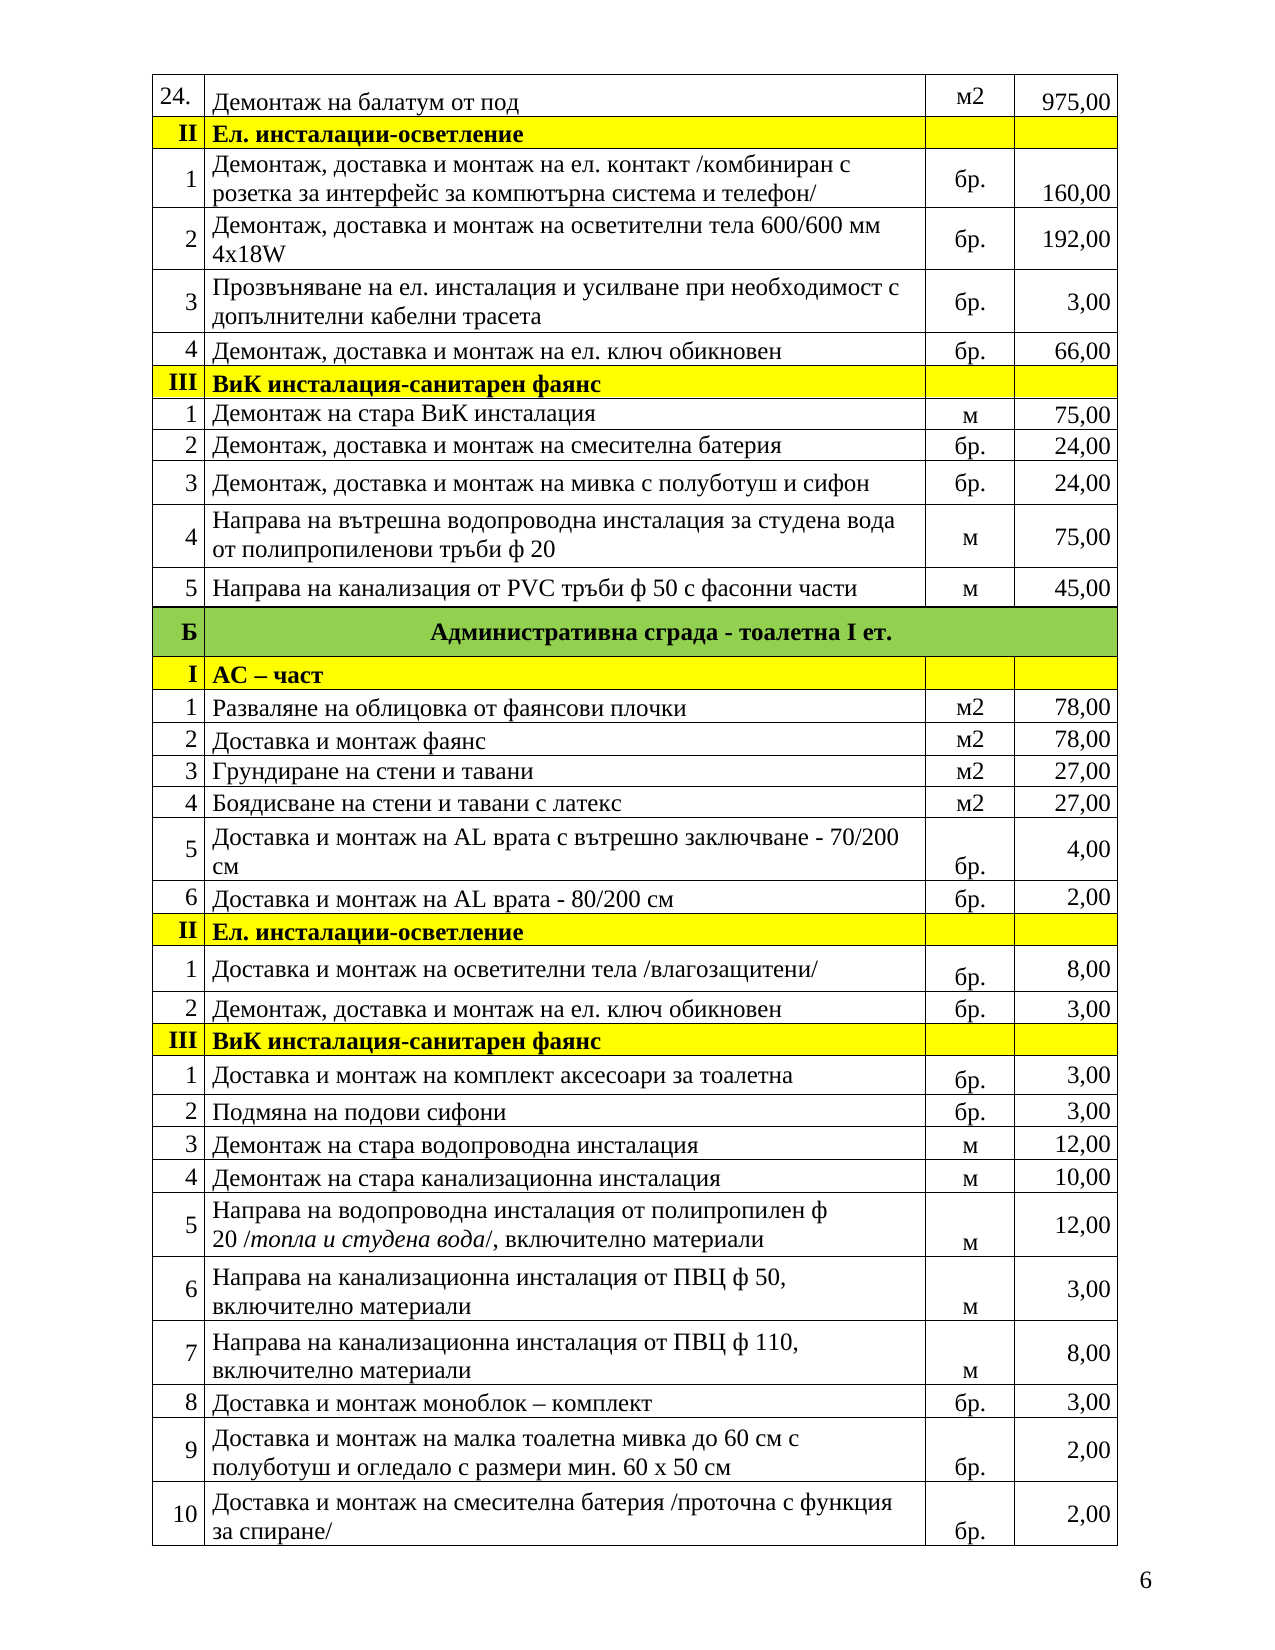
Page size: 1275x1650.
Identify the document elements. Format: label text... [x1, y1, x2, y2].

table_cell Грундиране на стени и тавани [205, 756, 925, 786]
table_cell 6 [153, 1257, 204, 1320]
table_cell бр. [926, 1095, 1014, 1126]
table_cell 3,00 [1015, 1385, 1117, 1417]
table_cell м2 [926, 75, 1014, 116]
table_cell 1 [153, 946, 204, 991]
table_cell 45,00 [1015, 568, 1117, 606]
table_cell 3 [153, 756, 204, 786]
table_cell 3,00 [1015, 270, 1117, 332]
table_cell Ел. инсталации-осветление [205, 117, 925, 148]
table_cell 2 [153, 430, 204, 460]
table_cell 5 [153, 818, 204, 880]
table_cell Б [153, 608, 204, 656]
table_cell бр. [926, 430, 1014, 460]
table_cell Доставка и монтаж на комплект аксесоари за тоалетна [205, 1056, 925, 1093]
table_cell Демонтаж на стара канализационна инсталация [205, 1160, 925, 1192]
table_cell Демонтаж, доставка и монтаж на ел. ключ обикновен [205, 333, 925, 365]
table_cell 4 [153, 505, 204, 567]
table_cell 78,00 [1015, 723, 1117, 755]
table_cell Доставка и монтаж на малка тоалетна мивка до 60 см с полуботуш и огледало с размери мин. 60 х 50 см [205, 1418, 925, 1481]
table_cell [1015, 117, 1117, 148]
table_cell 1 [153, 149, 204, 207]
table_cell бр. [926, 461, 1014, 504]
table_cell Доставка и монтаж на смесителна батерия /проточна с функция за спиране/ [205, 1482, 925, 1545]
table_cell 8,00 [1015, 1321, 1117, 1384]
table_cell Прозвъняване на ел. инсталация и усилване при необходимост с допълнителни кабелни трасета [205, 270, 925, 332]
table_cell 27,00 [1015, 787, 1117, 817]
table_cell Доставка и монтаж моноблок – комплект [205, 1385, 925, 1417]
table_cell Разваляне на облицовка от фаянсови плочки [205, 690, 925, 722]
table_cell Ел. инсталации-осветление [205, 914, 925, 945]
table_cell м2 [926, 756, 1014, 786]
table_cell 9 [153, 1418, 204, 1481]
table_cell 78,00 [1015, 690, 1117, 722]
table_cell Направа на водопроводна инсталация от полипропилен ф 20 /топла и студена вода/, включително материали [205, 1193, 925, 1256]
table_cell [1015, 1024, 1117, 1055]
table_cell [926, 914, 1014, 945]
table_cell 24,00 [1015, 430, 1117, 460]
table_cell бр. [926, 1418, 1014, 1481]
table_cell Направа на канализация от РVС тръби ф 50 с фасонни части [205, 568, 925, 606]
table_cell м [926, 399, 1014, 429]
table_cell ІІІ [153, 1024, 204, 1055]
table_cell м [926, 505, 1014, 567]
table_cell м [926, 1257, 1014, 1320]
table_cell м [926, 1193, 1014, 1256]
table_cell 2,00 [1015, 881, 1117, 912]
table_cell 2 [153, 208, 204, 269]
table_cell м [926, 1127, 1014, 1159]
table_cell Доставка и монтаж на AL врата с вътрешно заключване - 70/200 см [205, 818, 925, 880]
table_cell 75,00 [1015, 505, 1117, 567]
table_cell 1 [153, 399, 204, 429]
table_cell 192,00 [1015, 208, 1117, 269]
table_cell 3 [153, 1127, 204, 1159]
table_cell [926, 657, 1014, 689]
table_cell м [926, 1160, 1014, 1192]
table_cell [926, 366, 1014, 397]
table_cell бр. [926, 149, 1014, 207]
table_cell ІІІ [153, 366, 204, 397]
table_cell Направа на вътрешна водопроводна инсталация за студена вода от полипропиленови тръби ф 20 [205, 505, 925, 567]
table_cell ІІ [153, 914, 204, 945]
table_cell 4 [153, 787, 204, 817]
table_cell 2 [153, 723, 204, 755]
table_cell бр. [926, 946, 1014, 991]
table_cell 6 [153, 881, 204, 912]
table_cell 27,00 [1015, 756, 1117, 786]
table_cell [926, 1024, 1014, 1055]
table_cell Доставка и монтаж фаянс [205, 723, 925, 755]
table_cell Демонтаж, доставка и монтаж на ел. ключ обикновен [205, 992, 925, 1022]
table_cell 10,00 [1015, 1160, 1117, 1192]
table_cell 2,00 [1015, 1418, 1117, 1481]
table_cell 3 [153, 270, 204, 332]
table_cell м2 [926, 723, 1014, 755]
table_cell 24,00 [1015, 461, 1117, 504]
table_cell бр. [926, 1056, 1014, 1093]
table_cell бр. [926, 208, 1014, 269]
table_cell Демонтаж, доставка и монтаж на ел. контакт /комбиниран с розетка за интерфейс за компютърна система и телефон/ [205, 149, 925, 207]
table_cell 975,00 [1015, 75, 1117, 116]
table_cell Боядисване на стени и тавани с латекс [205, 787, 925, 817]
table_cell [926, 117, 1014, 148]
table_cell Демонтаж, доставка и монтаж на смесителна батерия [205, 430, 925, 460]
table_cell 66,00 [1015, 333, 1117, 365]
table_cell Демонтаж, доставка и монтаж на мивка с полуботуш и сифон [205, 461, 925, 504]
table_cell 75,00 [1015, 399, 1117, 429]
table_cell [153, 75, 204, 116]
table_cell бр. [926, 1385, 1014, 1417]
table_cell бр. [926, 270, 1014, 332]
table_cell Демонтаж на стара ВиК инсталация [205, 399, 925, 429]
table_cell Демонтаж, доставка и монтаж на осветителни тела 600/600 мм 4х18W [205, 208, 925, 269]
table_cell 8,00 [1015, 946, 1117, 991]
table_cell 2,00 [1015, 1482, 1117, 1545]
table_cell м [926, 568, 1014, 606]
table_cell 4,00 [1015, 818, 1117, 880]
table_cell 2 [153, 1095, 204, 1126]
table_cell 160,00 [1015, 149, 1117, 207]
table_cell [1015, 366, 1117, 397]
table_cell АС – част [205, 657, 925, 689]
table_cell 1 [153, 690, 204, 722]
table_cell [1015, 657, 1117, 689]
table_cell 10 [153, 1482, 204, 1545]
table_cell 3,00 [1015, 992, 1117, 1022]
table_cell Демонтаж на стара водопроводна инсталация [205, 1127, 925, 1159]
table_cell 5 [153, 568, 204, 606]
table_cell бр. [926, 818, 1014, 880]
table_cell Административна сграда - тоалетна І ет. [205, 608, 1117, 656]
table_cell м2 [926, 690, 1014, 722]
table_cell 12,00 [1015, 1193, 1117, 1256]
table_cell бр. [926, 333, 1014, 365]
table_cell 5 [153, 1193, 204, 1256]
table_cell Доставка и монтаж на AL врата - 80/200 см [205, 881, 925, 912]
table_cell ВиК инсталация-санитарен фаянс [205, 1024, 925, 1055]
table_cell бр. [926, 1482, 1014, 1545]
table_cell 7 [153, 1321, 204, 1384]
table_cell [1015, 914, 1117, 945]
table_cell ІІ [153, 117, 204, 148]
table_cell 3,00 [1015, 1056, 1117, 1093]
table_cell 2 [153, 992, 204, 1022]
table_cell 3 [153, 461, 204, 504]
table_cell м [926, 1321, 1014, 1384]
table_cell 1 [153, 1056, 204, 1093]
table_cell 12,00 [1015, 1127, 1117, 1159]
table_cell 4 [153, 333, 204, 365]
table_cell 3,00 [1015, 1095, 1117, 1126]
table_cell м2 [926, 787, 1014, 817]
table_cell бр. [926, 992, 1014, 1022]
table_cell Направа на канализационна инсталация от ПВЦ ф 50, включително материали [205, 1257, 925, 1320]
table_cell 3,00 [1015, 1257, 1117, 1320]
table_cell бр. [926, 881, 1014, 912]
table_cell Демонтаж на балатум от под [205, 75, 925, 116]
table_cell 4 [153, 1160, 204, 1192]
table_cell 8 [153, 1385, 204, 1417]
table_cell Направа на канализационна инсталация от ПВЦ ф 110, включително материали [205, 1321, 925, 1384]
table_cell Подмяна на подови сифони [205, 1095, 925, 1126]
table_cell І [153, 657, 204, 689]
table_cell ВиК инсталация-санитарен фаянс [205, 366, 925, 397]
table_cell Доставка и монтаж на осветителни тела /влагозащитени/ [205, 946, 925, 991]
